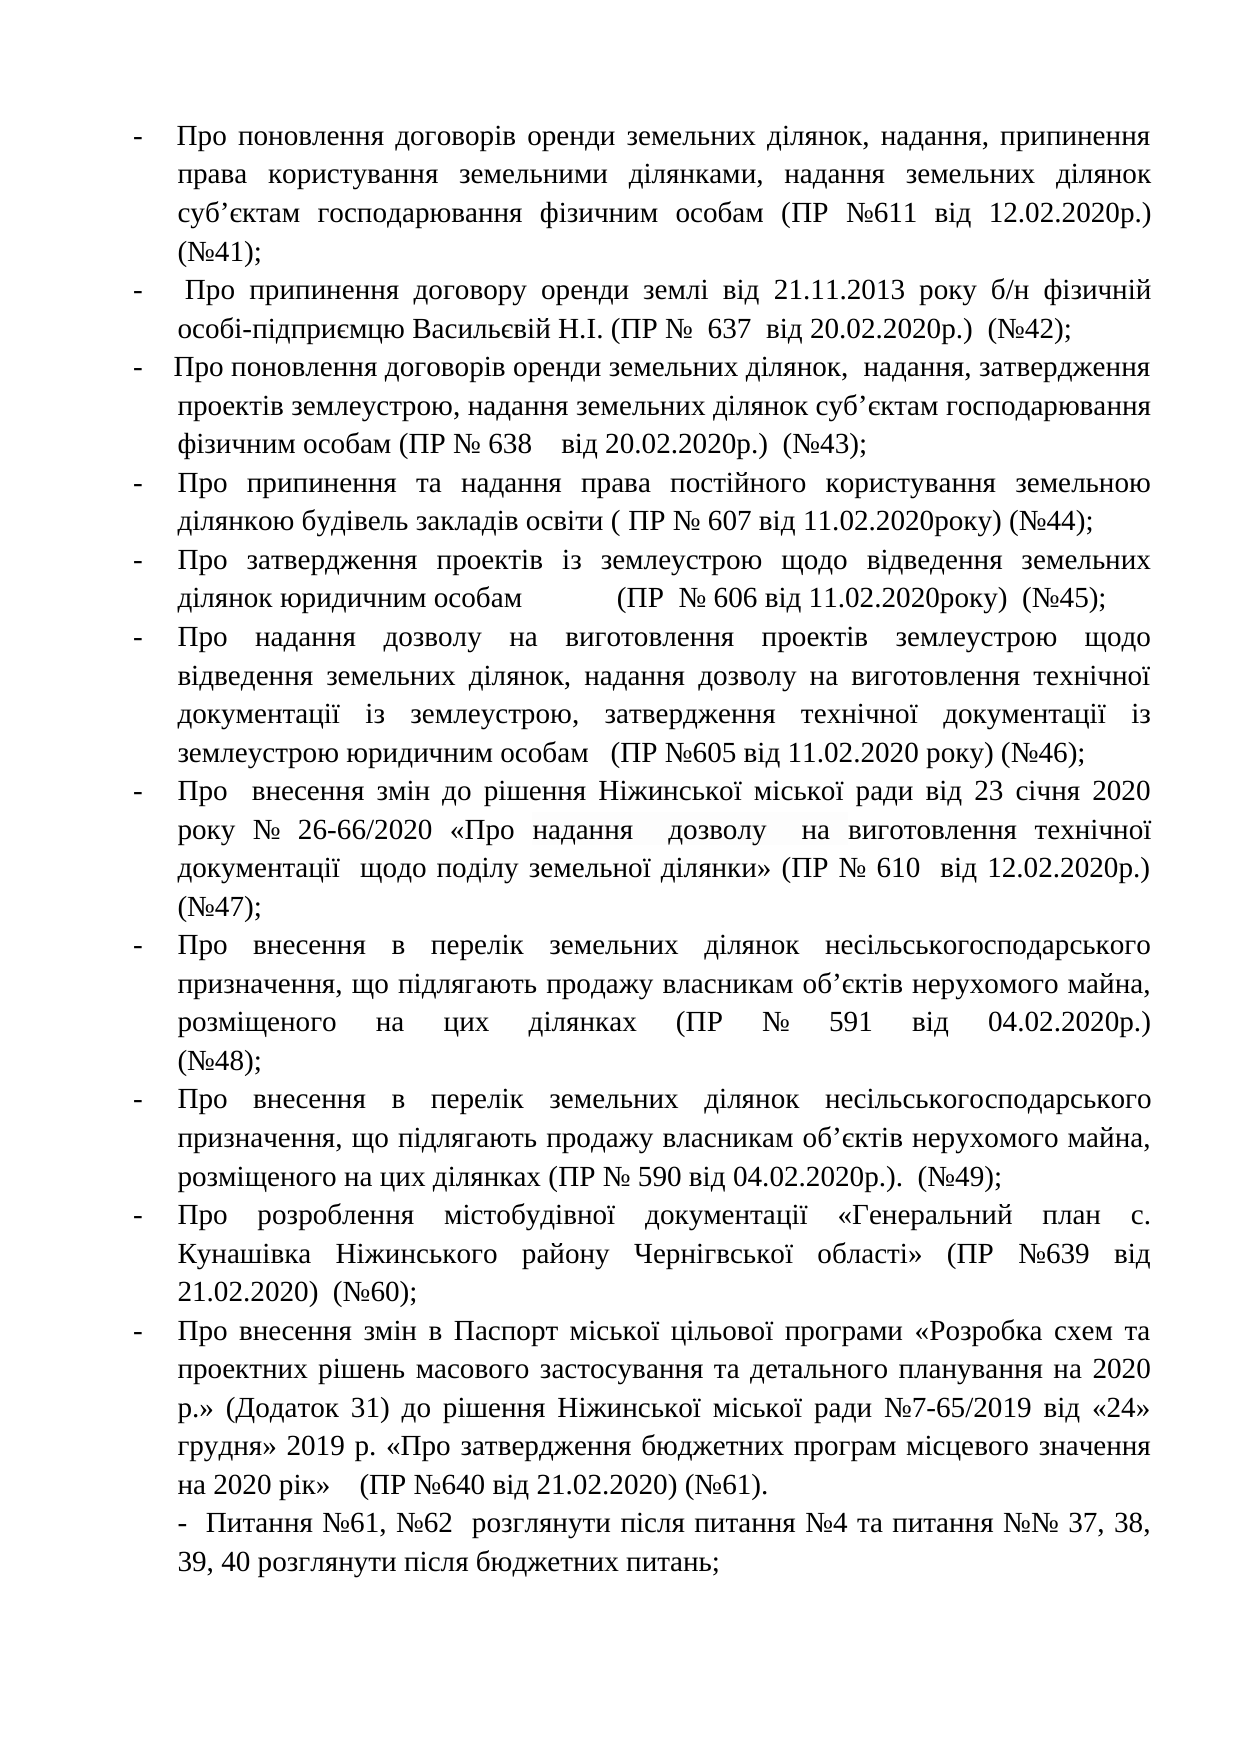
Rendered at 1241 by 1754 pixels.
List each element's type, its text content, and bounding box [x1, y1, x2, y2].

list - Про затвердження проектів із землеустрою щодо відведення земельних ділянок юридичним особам (ПР № 606 від 11.02.2020року) (№45); [133, 542, 1152, 614]
list - Про надання дозволу на виготовлення проектів землеустрою щодо відведення земельних ділянок, надання дозволу на виготовлення технічної документації із землеустрою, затвердження технічної документації із землеустрою юридичним особам (ПР №605 від 11.02.2020 року) (№46); [133, 619, 1152, 768]
list - Про припинення та надання права постійного користування земельною ділянкою будівель закладів освіти ( ПР № 607 від 11.02.2020року) (№44); [133, 465, 1152, 537]
list - Про внесення змін до рішення Ніжинської міської ради від 23 січня 2020 року № 26-66/2020 «Про надання дозволу на виготовлення технічної документації щодо поділу земельної ділянки» (ПР № 610 від 12.02.2020р.) (№47); [133, 773, 1152, 922]
list - Про внесення в перелік земельних ділянок несільськогосподарського призначення, що підлягають продажу власникам об’єктів нерухомого майна, розміщеного на цих ділянках (ПР № 590 від 04.02.2020р.). (№49); [133, 1082, 1152, 1192]
list - Про поновлення договорів оренди земельних ділянок, надання, припинення права користування земельними ділянками, надання земельних ділянок суб’єктам господарювання фізичним особам (ПР №611 від 12.02.2020р.) (№41); [133, 118, 1152, 267]
list - Питання №61, №62 розглянути після питання №4 та питання №№ 37, 38, 39, 40 розглянути після бюджетних питань; [177, 1506, 1152, 1578]
list - Про припинення договору оренди землі від 21.11.2013 року б/н фізичній особі-підприємцю Васильєвій Н.І. (ПР № 637 від 20.02.2020р.) (№42); [133, 272, 1152, 344]
list - Про внесення в перелік земельних ділянок несільськогосподарського призначення, що підлягають продажу власникам об’єктів нерухомого майна, розміщеного на цих ділянках (ПР № 591 від 04.02.2020р.) (№48); [133, 927, 1152, 1077]
list - Про внесення змін в Паспорт міської цільової програми «Розробка схем та проектних рішень масового застосування та детального планування на 2020 р.» (Додаток 31) до рішення Ніжинської міської ради №7-65/2019 від «24» грудня» 2019 р. «Про затвердження бюджетних програм місцевого значення на 2020 рік» (ПР №640 від 21.02.2020) (№61). [133, 1313, 1152, 1501]
list - Про поновлення договорів оренди земельних ділянок, надання, затвердження проектів землеустрою, надання земельних ділянок суб’єктам господарювання фізичним особам (ПР № 638 від 20.02.2020р.) (№43); [133, 349, 1152, 460]
list - Про розроблення містобудівної документації «Генеральний план с. Кунашівка Ніжинського району Чернігвської області» (ПР №639 від 21.02.2020) (№60); [133, 1197, 1152, 1308]
